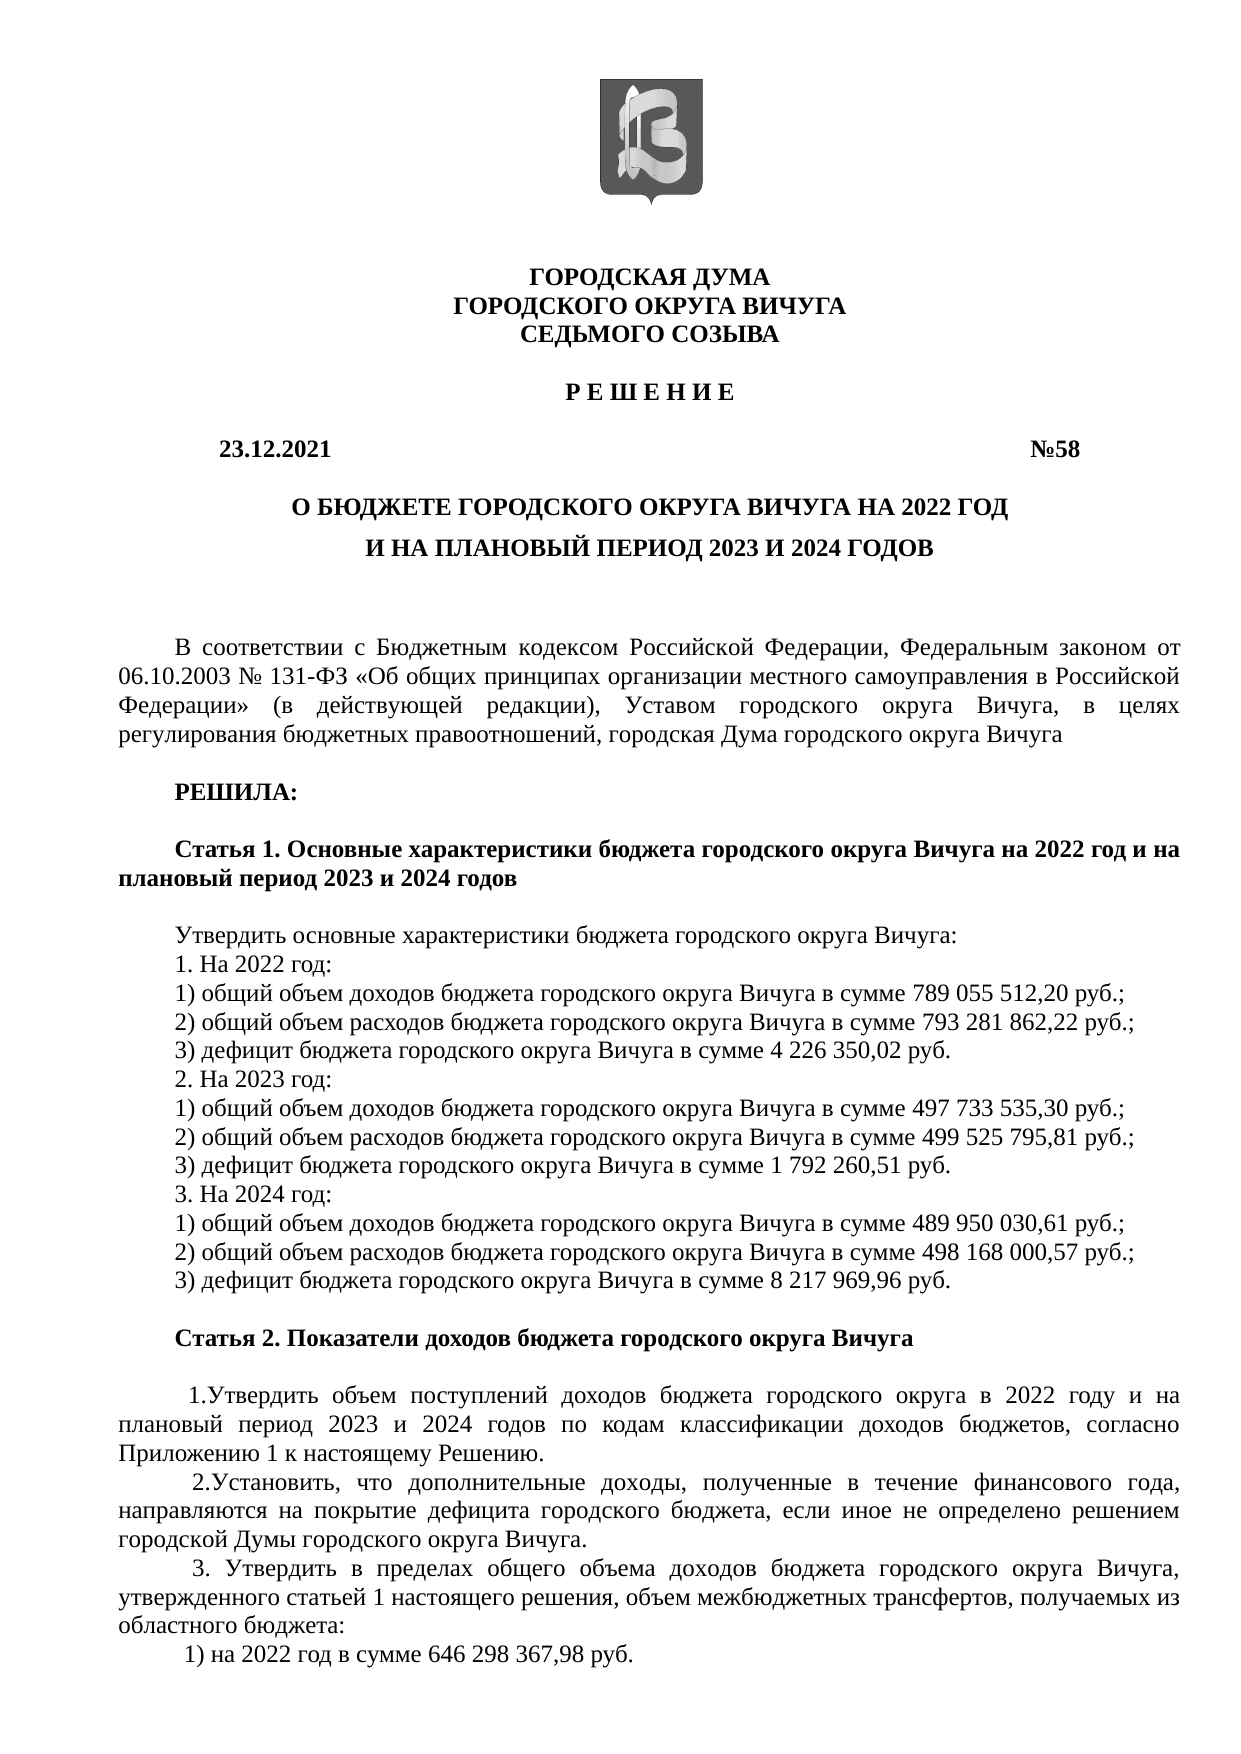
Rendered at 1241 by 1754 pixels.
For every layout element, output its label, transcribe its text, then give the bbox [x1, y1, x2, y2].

text 3) дефицит бюджета городского округа Вичуга в сумме 1 792 260,51 руб. [118, 1150, 1181, 1179]
text И НА ПЛАНОВЫЙ ПЕРИОД 2023 И 2024 ГОДОВ [118, 533, 1181, 562]
text Р Е Ш Е Н И Е [118, 377, 1181, 406]
text 3. На 2024 год: [118, 1179, 1181, 1208]
text РЕШИЛА: [118, 777, 1181, 805]
text 1) на 2022 год в сумме 646 298 367,98 руб. [118, 1639, 1181, 1668]
text 3. Утвердить в пределах общего объема доходов бюджета городского округа Вичуга, утвержденного статьей 1 настоящего решения, объем межбюджетных трансфертов, получаемых из областного бюджета: [118, 1553, 1181, 1639]
text Статья 2. Показатели доходов бюджета городского округа Вичуга [118, 1323, 1181, 1352]
text ГОРОДСКАЯ ДУМА [118, 262, 1181, 291]
text 23.12.2021 №58 [118, 434, 1181, 463]
text 1) общий объем доходов бюджета городского округа Вичуга в сумме 497 733 535,30 руб.; [118, 1093, 1181, 1122]
text 3) дефицит бюджета городского округа Вичуга в сумме 4 226 350,02 руб. [118, 1035, 1181, 1064]
text 1.Утвердить объем поступлений доходов бюджета городского округа в 2022 году и на плановый период 2023 и 2024 годов по кодам классификации доходов бюджетов, согласно Приложению 1 к настоящему Решению. [118, 1380, 1181, 1467]
text Утвердить основные характеристики бюджета городского округа Вичуга: [118, 920, 1181, 949]
text 3) дефицит бюджета городского округа Вичуга в сумме 8 217 969,96 руб. [118, 1265, 1181, 1294]
text 2) общий объем расходов бюджета городского округа Вичуга в сумме 499 525 795,81 руб.; [118, 1122, 1181, 1150]
text 2.Установить, что дополнительные доходы, полученные в течение финансового года, направляются на покрытие дефицита городского бюджета, если иное не определено решением городской Думы городского округа Вичуга. [118, 1467, 1181, 1553]
text Статья 1. Основные характеристики бюджета городского округа Вичуга на 2022 год и на плановый период 2023 и 2024 годов [118, 834, 1181, 892]
text ГОРОДСКОГО ОКРУГА ВИЧУГА [118, 291, 1181, 319]
text 1) общий объем доходов бюджета городского округа Вичуга в сумме 489 950 030,61 руб.; [118, 1208, 1181, 1237]
text 1. На 2022 год: [118, 949, 1181, 978]
text СЕДЬМОГО СОЗЫВА [118, 319, 1181, 348]
text В соответствии с Бюджетным кодексом Российской Федерации, Федеральным законом от 06.10.2003 № 131-ФЗ «Об общих принципах организации местного самоуправления в Российской Федерации» (в действующей редакции), Уставом городского округа Вичуга, в целях регулирования бюджетных правоотношений, городская Дума городского округа Вичуга [118, 632, 1181, 747]
text 2. На 2023 год: [118, 1064, 1181, 1093]
text О БЮДЖЕТЕ ГОРОДСКОГО ОКРУГА ВИЧУГА НА 2022 ГОД [118, 492, 1181, 521]
text 1) общий объем доходов бюджета городского округа Вичуга в сумме 789 055 512,20 руб.; [118, 978, 1181, 1007]
text 2) общий объем расходов бюджета городского округа Вичуга в сумме 498 168 000,57 руб.; [118, 1237, 1181, 1265]
text 2) общий объем расходов бюджета городского округа Вичуга в сумме 793 281 862,22 руб.; [118, 1007, 1181, 1035]
